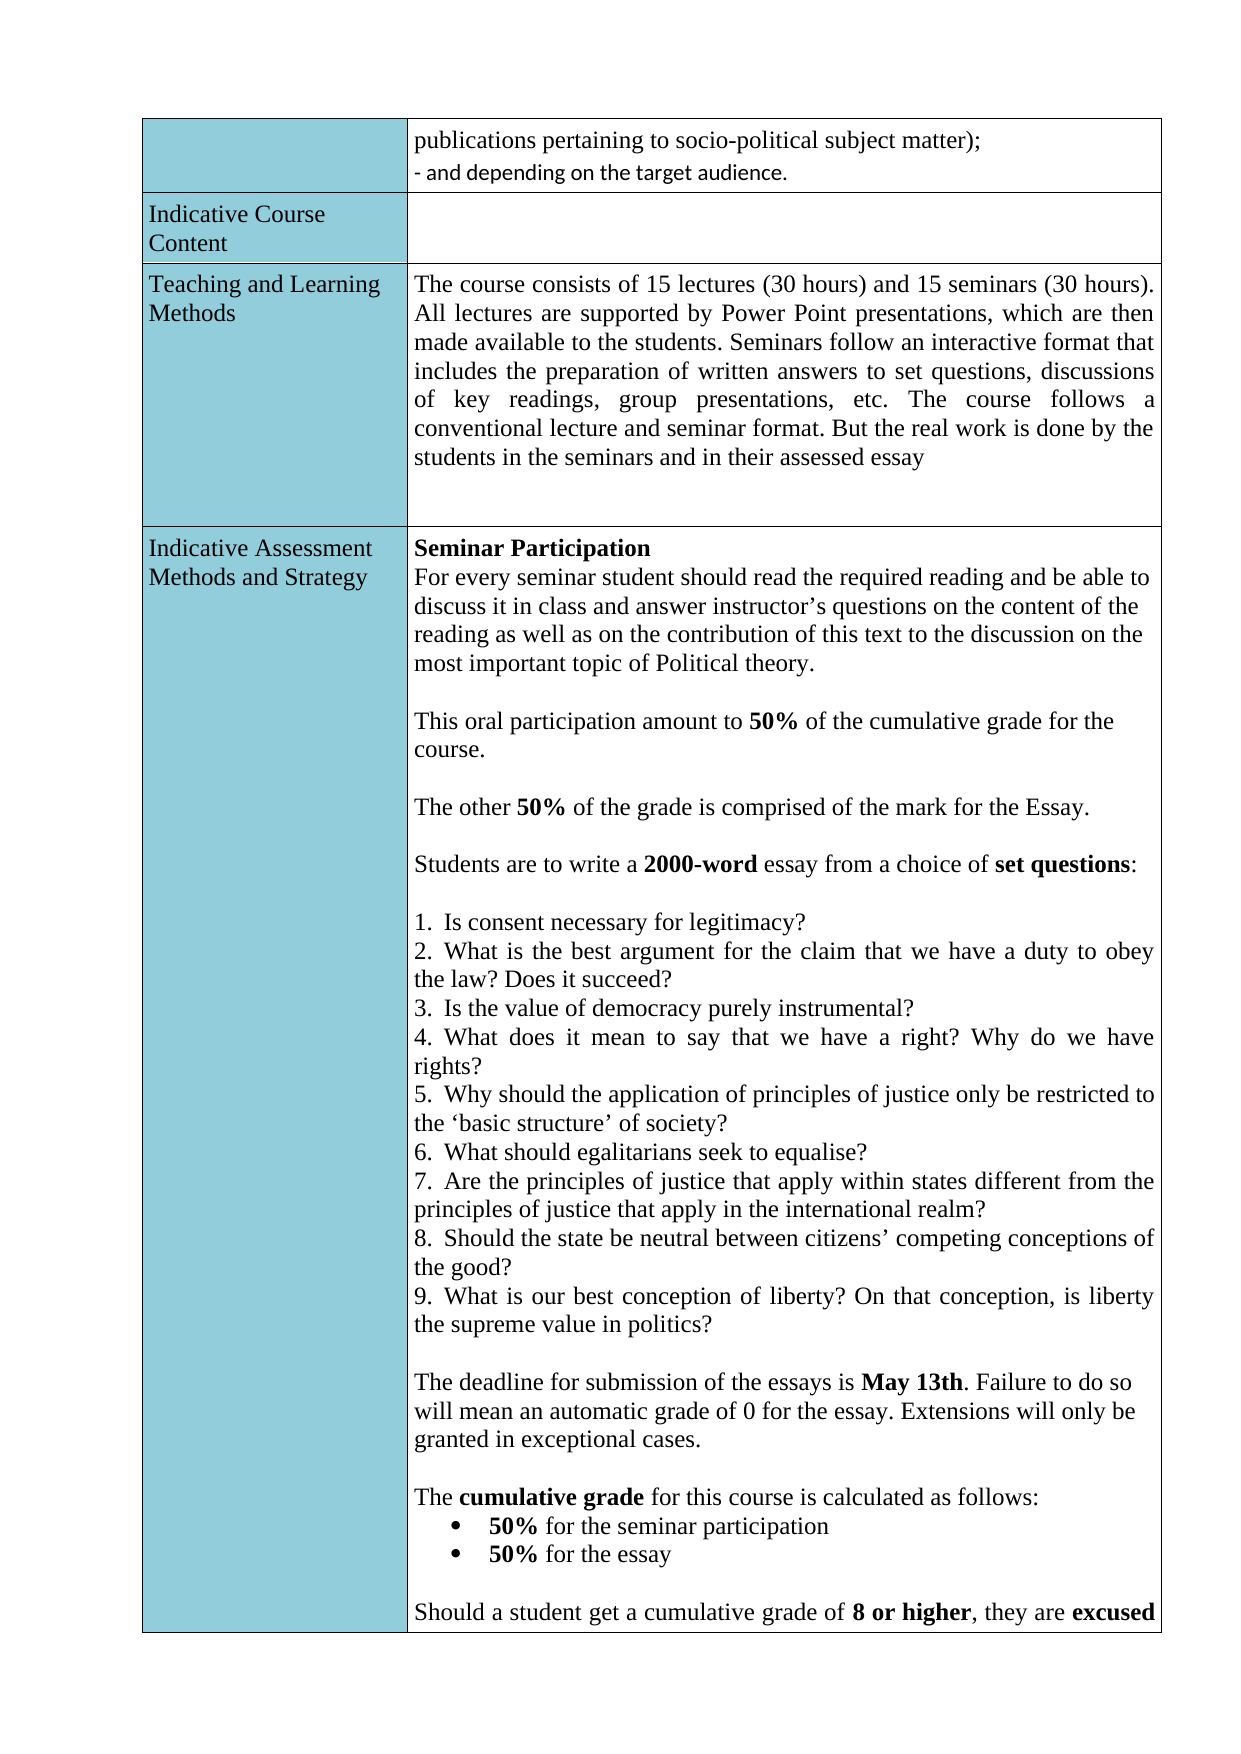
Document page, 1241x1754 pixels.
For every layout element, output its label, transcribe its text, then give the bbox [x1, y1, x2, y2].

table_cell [408, 119, 1161, 192]
table_cell Indicative Course Content [143, 193, 407, 262]
table_cell [408, 193, 1161, 262]
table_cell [143, 527, 407, 1632]
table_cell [143, 119, 407, 192]
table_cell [408, 527, 1161, 1632]
table_cell Teaching and Learning Methods [143, 264, 407, 526]
table_cell The course consists of 15 lectures (30 hours) and 15 seminars (30 hours). All lectures are supported by Power Point presentations, which are then made available to the students. Seminars follow an interactive format that includes the preparation of written answers to set questions, discussions of key readings, group presentations, etc. The course follows a conventional lecture and seminar format. But the real work is done by the students in the seminars and in their assessed essay [408, 264, 1161, 526]
